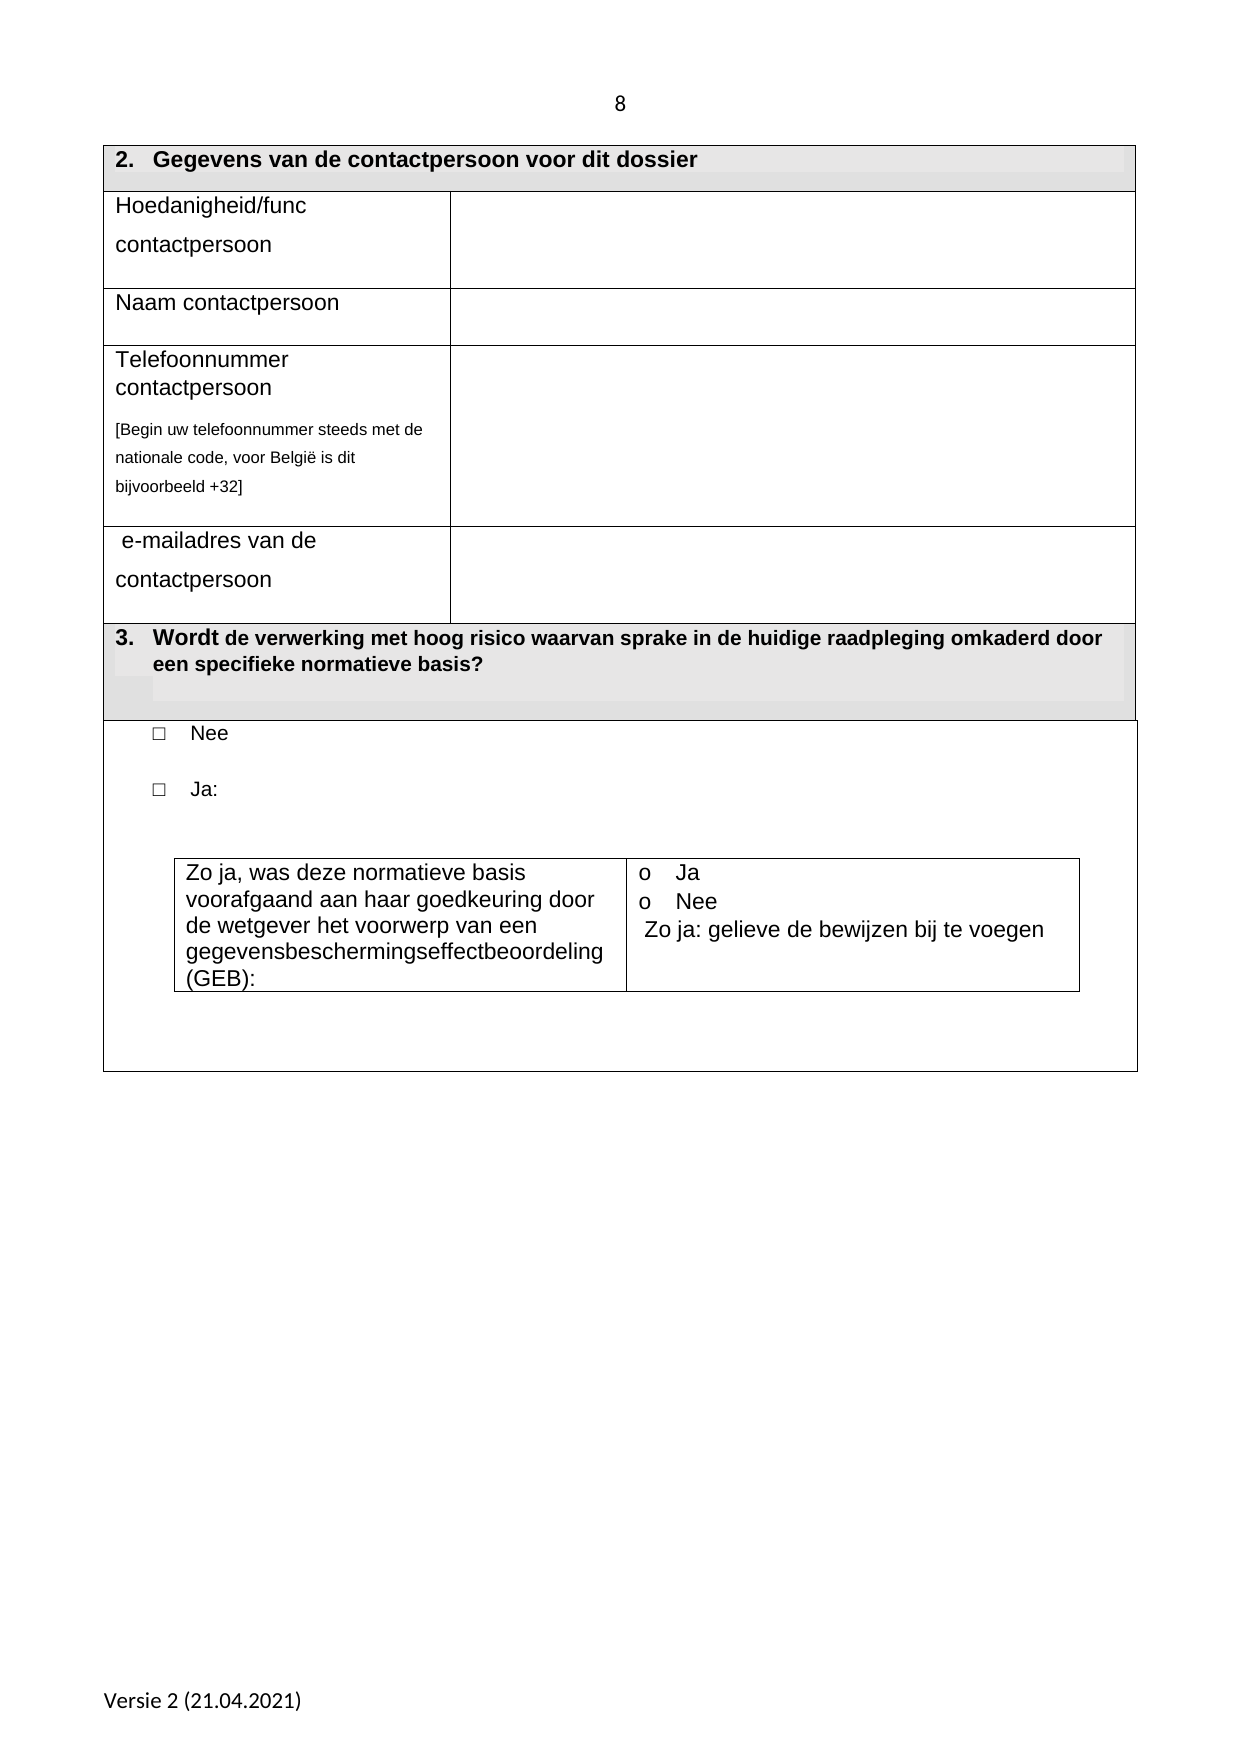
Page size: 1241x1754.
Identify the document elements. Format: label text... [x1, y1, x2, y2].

table_cell [451, 527, 1135, 622]
table_header Gegevens van de contactpersoon voor dit dossier [104, 146, 1135, 191]
table_cell [451, 289, 1135, 345]
table_cell Hoedanigheid/func contactpersoon [104, 192, 450, 287]
table_cell Wordt de verwerking met hoog risico waarvan sprake in de huidige raadpleging omkaderd door een specifieke normatieve basis? [104, 624, 1135, 720]
table_cell e-mailadres van de contactpersoon [104, 527, 450, 622]
table_cell Telefoonnummer contactpersoon [Begin uw telefoonnummer steeds met de nationale code, voor België is dit bijvoorbeeld +32] [104, 346, 450, 526]
table_cell [451, 192, 1135, 287]
table_cell [451, 346, 1135, 526]
table_cell Nee Ja: [104, 721, 1137, 1071]
table_cell Naam contactpersoon [104, 289, 450, 345]
